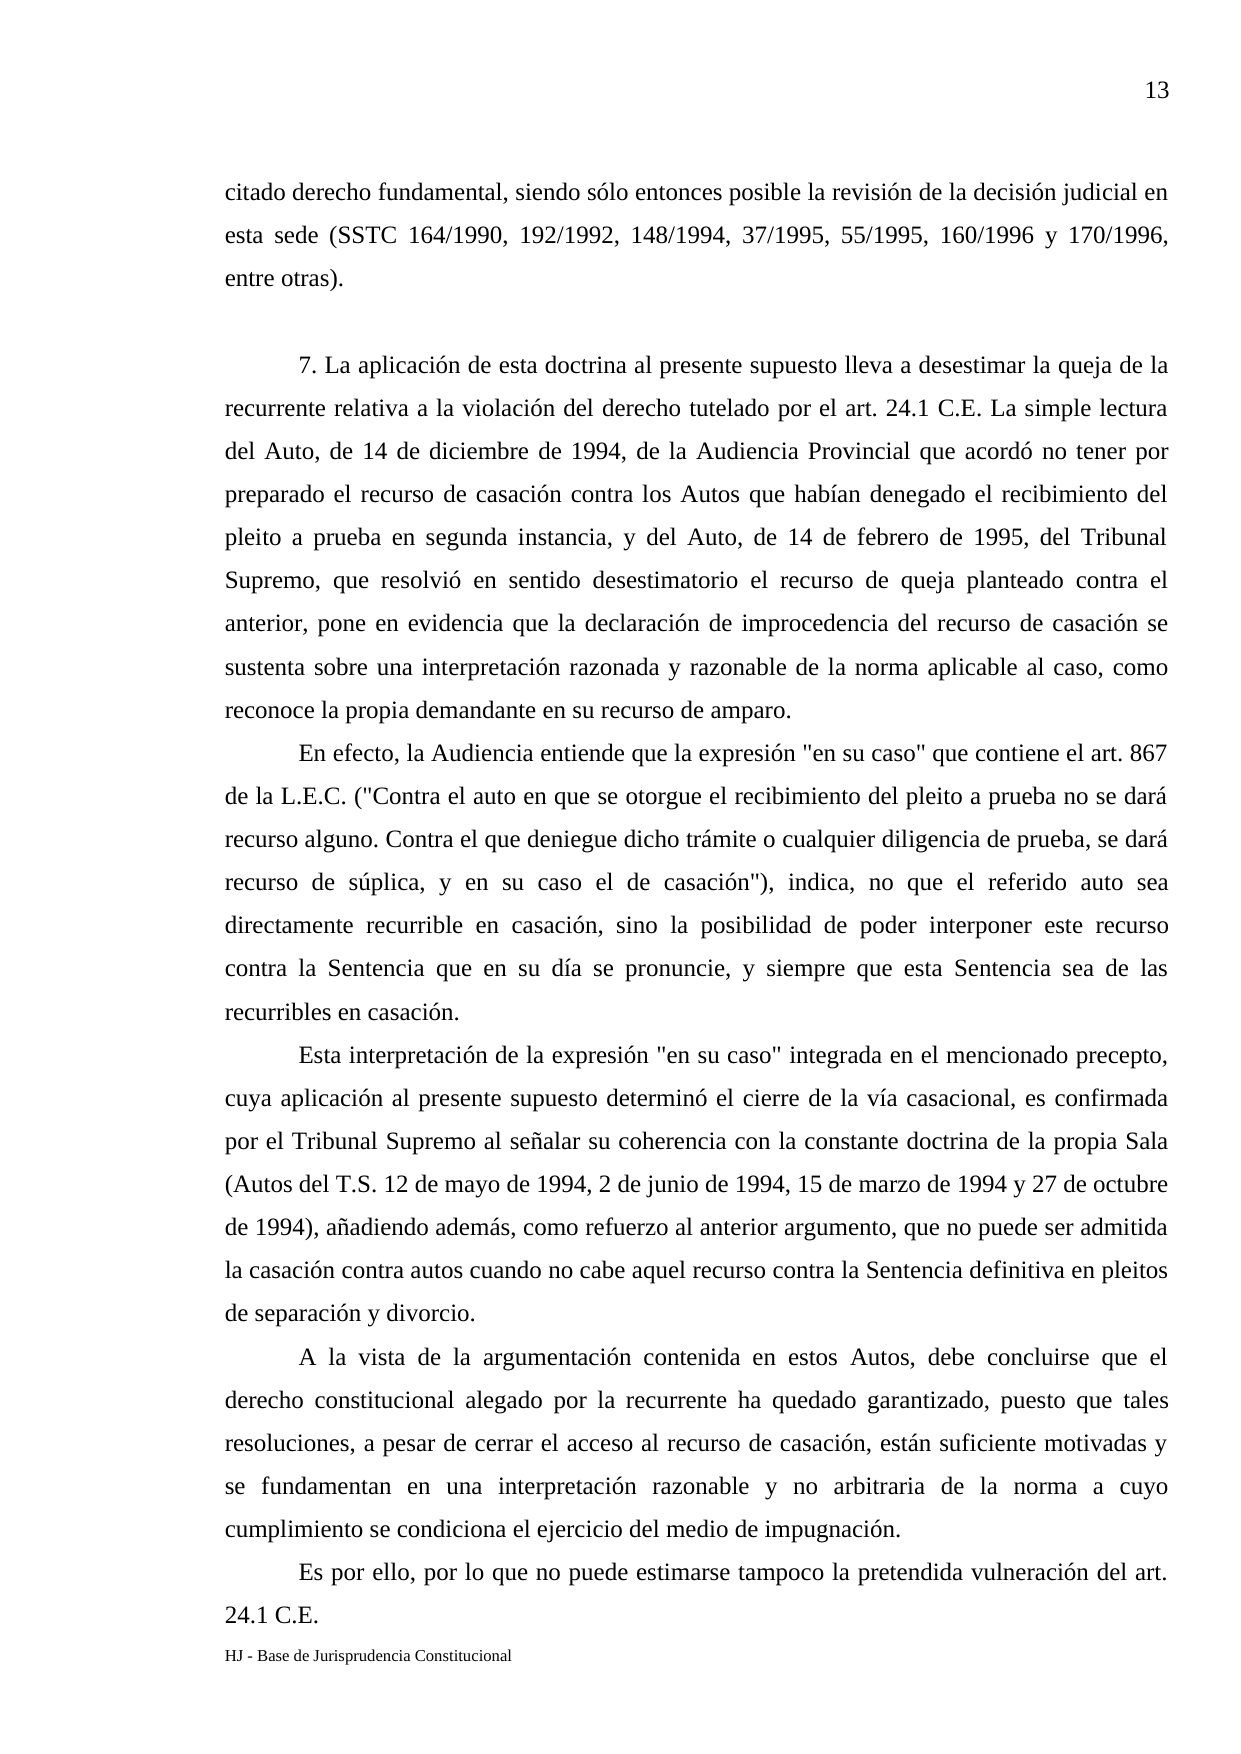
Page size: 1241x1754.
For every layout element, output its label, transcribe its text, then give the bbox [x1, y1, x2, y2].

text Es por ello, por lo que no puede estimarse tampoco la pretendida vulneración del art. 24.1 C.E. [224, 1557, 1169, 1629]
text 7. La aplicación de esta doctrina al presente supuesto lleva a desestimar la queja de la recurrente relativa a la violación del derecho tutelado por el art. 24.1 C.E. La simple lectura del Auto, de 14 de diciembre de 1994, de la Audiencia Provincial que acordó no tener por preparado el recurso de casación contra los Autos que habían denegado el recibimiento del pleito a prueba en segunda instancia, y del Auto, de 14 de febrero de 1995, del Tribunal Supremo, que resolvió en sentido desestimatorio el recurso de queja planteado contra el anterior, pone en evidencia que la declaración de improcedencia del recurso de casación se sustenta sobre una interpretación razonada y razonable de la norma aplicable al caso, como reconoce la propia demandante en su recurso de amparo. [224, 350, 1169, 723]
text En efecto, la Audiencia entiende que la expresión "en su caso" que contiene el art. 867 de la L.E.C. ("Contra el auto en que se otorgue el recibimiento del pleito a prueba no se dará recurso alguno. Contra el que deniegue dicho trámite o cualquier diligencia de prueba, se dará recurso de súplica, y en su caso el de casación"), indica, no que el referido auto sea directamente recurrible en casación, sino la posibilidad de poder interponer este recurso contra la Sentencia que en su día se pronuncie, y siempre que esta Sentencia sea de las recurribles en casación. [224, 738, 1169, 1025]
text Esta interpretación de la expresión "en su caso" integrada en el mencionado precepto, cuya aplicación al presente supuesto determinó el cierre de la vía casacional, es confirmada por el Tribunal Supremo al señalar su coherencia con la constante doctrina de la propia Sala (Autos del T.S. 12 de mayo de 1994, 2 de junio de 1994, 15 de marzo de 1994 y 27 de octubre de 1994), añadiendo además, como refuerzo al anterior argumento, que no puede ser admitida la casación contra autos cuando no cabe aquel recurso contra la Sentencia definitiva en pleitos de separación y divorcio. [224, 1040, 1169, 1327]
text A la vista de la argumentación contenida en estos Autos, debe concluirse que el derecho constitucional alegado por la recurrente ha quedado garantizado, puesto que tales resoluciones, a pesar de cerrar el acceso al recurso de casación, están suficiente motivadas y se fundamentan en una interpretación razonable y no arbitraria de la norma a cuyo cumplimiento se condiciona el ejercicio del medio de impugnación. [224, 1342, 1169, 1543]
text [224, 177, 1169, 292]
